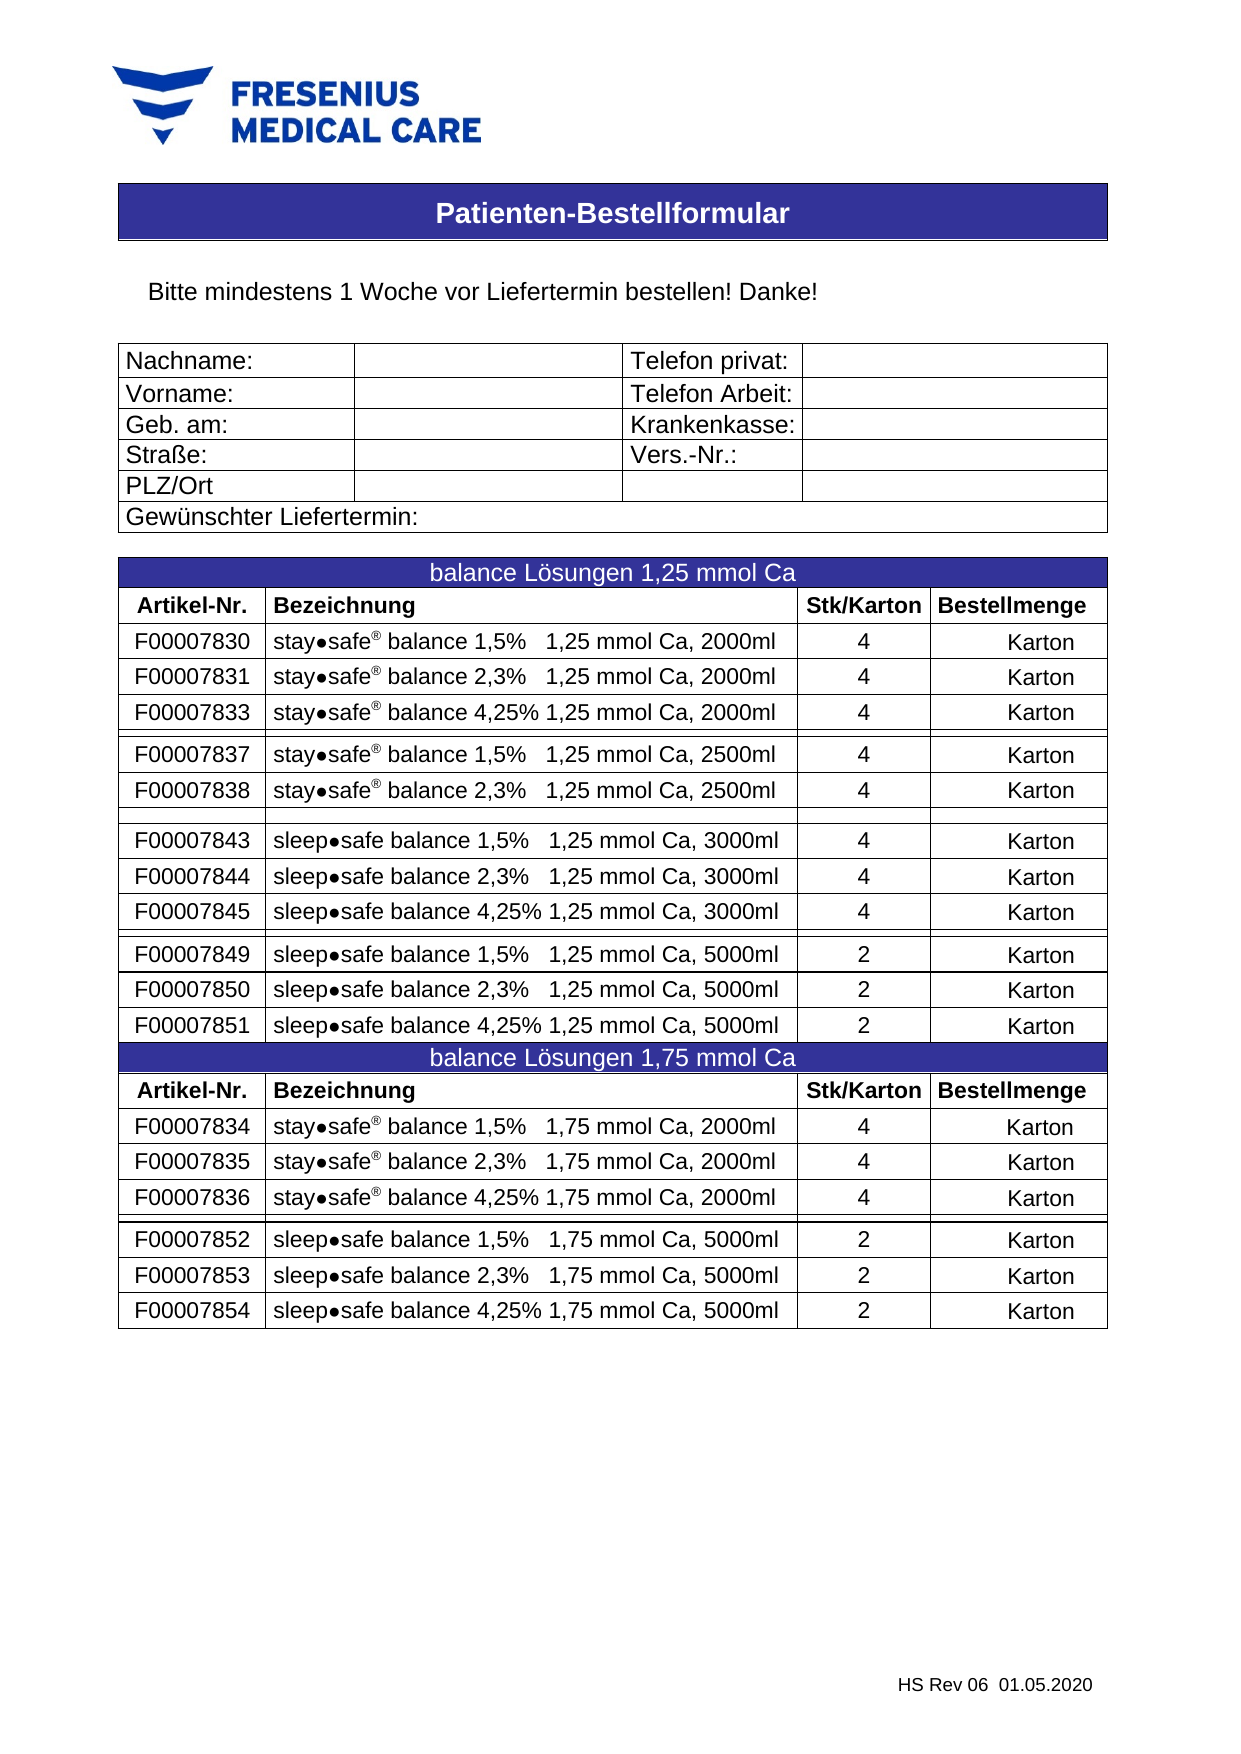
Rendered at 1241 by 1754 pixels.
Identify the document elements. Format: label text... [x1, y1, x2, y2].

table_cell Vers.-Nr.: [623, 440, 802, 470]
table_cell Telefon Arbeit: [623, 378, 802, 408]
table_cell F00007833 [119, 695, 265, 729]
table_cell 2 [798, 973, 930, 1007]
table_cell [355, 409, 622, 439]
table_cell sleep●safe balance 4,25% 1,75 mmol Ca, 5000ml [266, 1293, 797, 1328]
table_cell F00007831 [119, 659, 265, 693]
table_header [803, 344, 1107, 377]
table_cell Bezeichnung [266, 1074, 797, 1108]
table_cell F00007834 [119, 1109, 265, 1143]
table_cell [266, 808, 797, 822]
table_cell F00007851 [119, 1008, 265, 1042]
table_cell 2 [798, 1223, 930, 1257]
table_cell 4 [798, 624, 930, 658]
table_cell 2 [798, 937, 930, 971]
table_cell F00007835 [119, 1144, 265, 1179]
table_cell Bestellmenge [931, 588, 1107, 623]
table_cell 4 [798, 659, 930, 693]
table_cell stay●safe® balance 1,5% 1,25 mmol Ca, 2500ml [266, 737, 797, 772]
table_cell sleep●safe balance 4,25% 1,25 mmol Ca, 3000ml [266, 894, 797, 929]
table_cell Krankenkasse: [623, 409, 802, 439]
table_cell Karton [931, 973, 1107, 1007]
table_cell stay●safe® balance 2,3% 1,25 mmol Ca, 2500ml [266, 773, 797, 807]
table_cell [119, 808, 265, 822]
table_cell 4 [798, 824, 930, 858]
table_header Telefon privat: [623, 344, 802, 377]
table_cell Karton [931, 1008, 1107, 1042]
table_cell [266, 930, 797, 936]
table_cell [266, 730, 797, 736]
table_cell F00007854 [119, 1293, 265, 1328]
table_cell F00007830 [119, 624, 265, 658]
picture [112, 66, 481, 145]
table_cell Artikel-Nr. [119, 1074, 265, 1108]
table_cell Geb. am: [119, 409, 354, 439]
table_cell 2 [798, 1258, 930, 1292]
table_cell Bestellmenge [931, 1074, 1107, 1108]
table_cell F00007837 [119, 737, 265, 772]
table_cell stay●safe® balance 2,3% 1,25 mmol Ca, 2000ml [266, 659, 797, 693]
table_cell Karton [931, 1223, 1107, 1257]
table_cell 4 [798, 1180, 930, 1214]
table_cell balance Lösungen 1,75 mmol Ca [119, 1043, 1107, 1072]
table_cell Gewünschter Liefertermin: [119, 502, 1107, 532]
table_cell [803, 409, 1107, 439]
table_cell F00007836 [119, 1180, 265, 1214]
table_cell [931, 808, 1107, 822]
table_cell [803, 378, 1107, 408]
table_cell sleep●safe balance 1,5% 1,25 mmol Ca, 3000ml [266, 824, 797, 858]
table_cell Artikel-Nr. [119, 588, 265, 623]
table_cell F00007838 [119, 773, 265, 807]
table_cell Karton [931, 659, 1107, 693]
table_cell [355, 440, 622, 470]
table_cell Straße: [119, 440, 354, 470]
table_cell [931, 930, 1107, 936]
table_cell [266, 1215, 797, 1221]
table_cell PLZ/Ort [119, 471, 354, 501]
table_cell Vorname: [119, 378, 354, 408]
table_cell [931, 730, 1107, 736]
table_cell [798, 730, 930, 736]
table_cell stay●safe® balance 2,3% 1,75 mmol Ca, 2000ml [266, 1144, 797, 1179]
table_cell Bezeichnung [266, 588, 797, 623]
table_cell F00007853 [119, 1258, 265, 1292]
table_cell Karton [931, 937, 1107, 971]
table_cell 4 [798, 1109, 930, 1143]
table_cell [119, 730, 265, 736]
table_cell Karton [931, 859, 1107, 893]
table_cell stay●safe® balance 4,25% 1,75 mmol Ca, 2000ml [266, 1180, 797, 1214]
table_cell sleep●safe balance 2,3% 1,25 mmol Ca, 3000ml [266, 859, 797, 893]
table_cell 2 [798, 1008, 930, 1042]
table_cell sleep●safe balance 4,25% 1,25 mmol Ca, 5000ml [266, 1008, 797, 1042]
table_cell 4 [798, 737, 930, 772]
table_cell sleep●safe balance 2,3% 1,25 mmol Ca, 5000ml [266, 973, 797, 1007]
table_cell 4 [798, 695, 930, 729]
table_cell [803, 440, 1107, 470]
table_cell Stk/Karton [798, 1074, 930, 1108]
table_cell Karton [931, 1144, 1107, 1179]
text Bitte mindestens 1 Woche vor Liefertermin bestellen! Danke! [148, 277, 1093, 306]
table_cell sleep●safe balance 1,5% 1,25 mmol Ca, 5000ml [266, 937, 797, 971]
table_cell Karton [931, 824, 1107, 858]
table_cell 4 [798, 894, 930, 929]
table_cell Karton [931, 1258, 1107, 1292]
table_cell [623, 471, 802, 501]
table_cell stay●safe® balance 1,5% 1,75 mmol Ca, 2000ml [266, 1109, 797, 1143]
table_cell Karton [931, 1109, 1107, 1143]
table_cell F00007844 [119, 859, 265, 893]
table_cell Karton [931, 737, 1107, 772]
table_cell Karton [931, 1180, 1107, 1214]
table_cell Karton [931, 1293, 1107, 1328]
table_cell 2 [798, 1293, 930, 1328]
table_cell stay●safe® balance 4,25% 1,25 mmol Ca, 2000ml [266, 695, 797, 729]
table_cell [119, 930, 265, 936]
table_cell 4 [798, 1144, 930, 1179]
table_header Nachname: [119, 344, 354, 377]
table_cell sleep●safe balance 2,3% 1,75 mmol Ca, 5000ml [266, 1258, 797, 1292]
table_cell [355, 378, 622, 408]
table_cell Stk/Karton [798, 588, 930, 623]
table_cell Karton [931, 773, 1107, 807]
table_header [355, 344, 622, 377]
table_cell F00007852 [119, 1223, 265, 1257]
table_cell [355, 471, 622, 501]
table_cell [803, 471, 1107, 501]
table_cell [798, 808, 930, 822]
table_cell [798, 1215, 930, 1221]
table_cell [119, 1215, 265, 1221]
table_cell stay●safe® balance 1,5% 1,25 mmol Ca, 2000ml [266, 624, 797, 658]
table_header balance Lösungen 1,25 mmol Ca [119, 558, 1107, 587]
table_cell sleep●safe balance 1,5% 1,75 mmol Ca, 5000ml [266, 1223, 797, 1257]
table_header Patienten-Bestellformular [119, 184, 1107, 239]
table_cell [931, 1215, 1107, 1221]
table_cell Karton [931, 695, 1107, 729]
table_cell F00007843 [119, 824, 265, 858]
table_cell Karton [931, 624, 1107, 658]
table_cell Karton [931, 894, 1107, 929]
table_cell 4 [798, 773, 930, 807]
table_cell F00007845 [119, 894, 265, 929]
table_cell F00007849 [119, 937, 265, 971]
table_cell F00007850 [119, 973, 265, 1007]
table_cell [798, 930, 930, 936]
table_cell 4 [798, 859, 930, 893]
